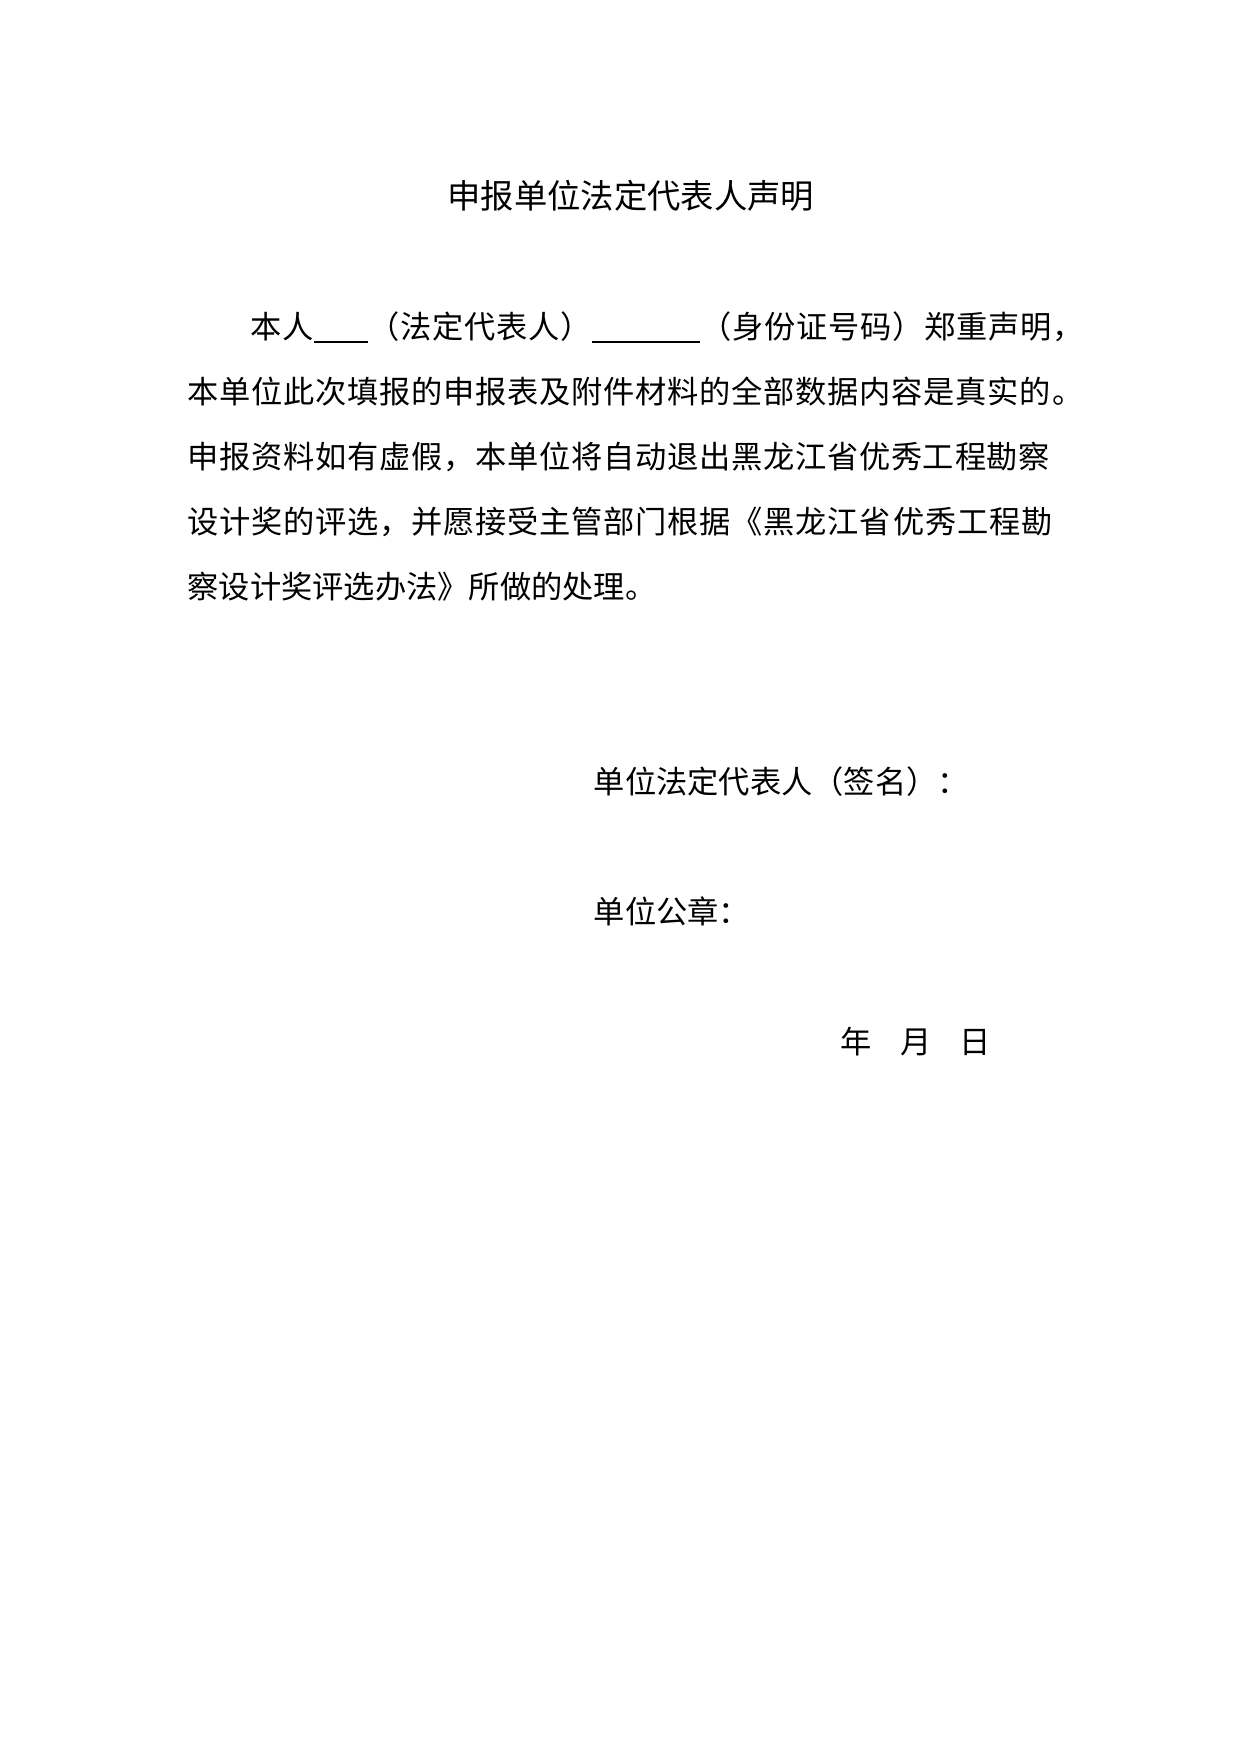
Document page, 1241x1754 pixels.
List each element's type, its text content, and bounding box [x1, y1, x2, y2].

text 单位法定代表人（签名）： [187, 747, 1053, 812]
text 单位公章： [187, 877, 1053, 942]
text 年 月 日 [450, 1007, 990, 1072]
text 本人 （法定代表人） （身份证号码）郑重声明，本单位此次填报的申报表及附件材料的全部数据内容是真实的。申报资料如有虚假，本单位将自动退出黑龙江省优秀工程勘察设计奖的评选，并愿接受主管部门根据《黑龙江省优秀工程勘察设计奖评选办法》所做的处理。 [187, 292, 1053, 617]
text 申报单位法定代表人声明 [187, 162, 1053, 227]
